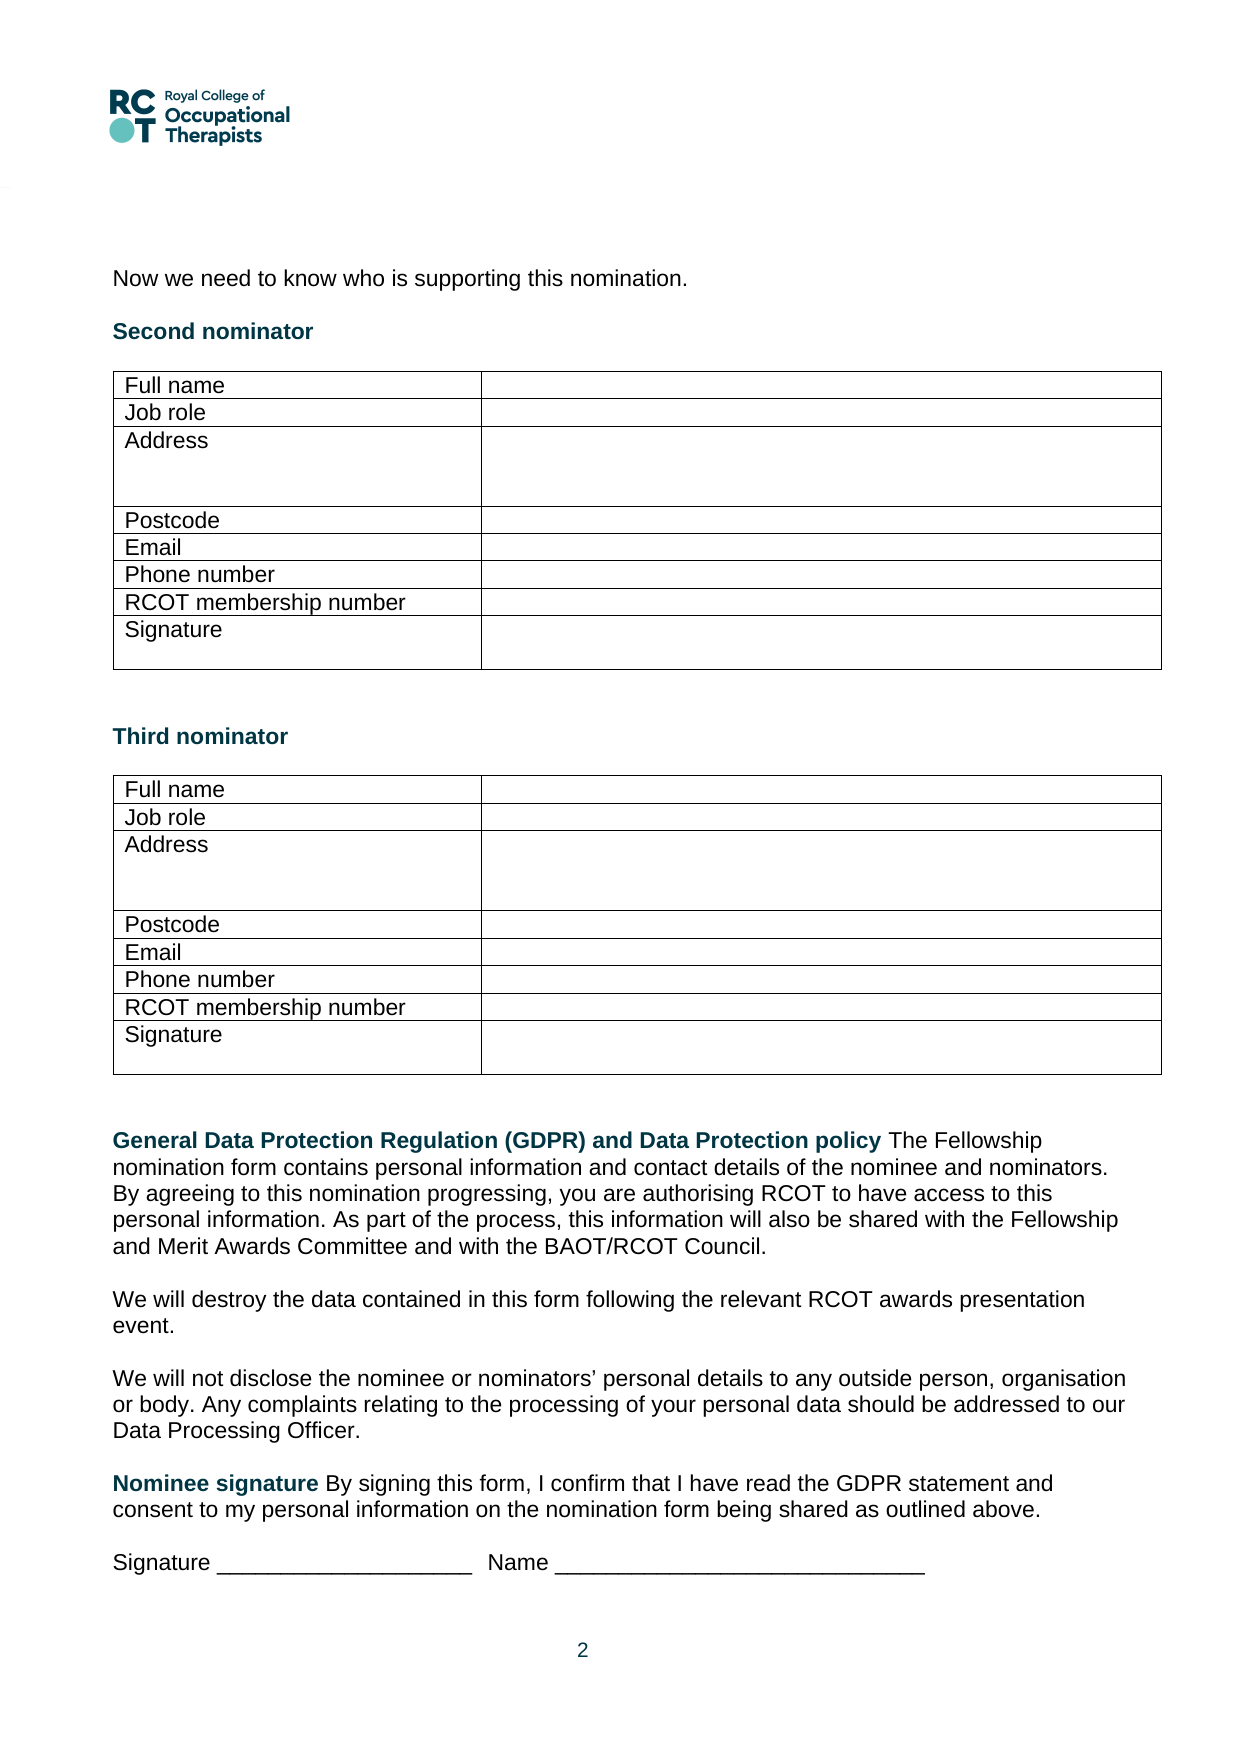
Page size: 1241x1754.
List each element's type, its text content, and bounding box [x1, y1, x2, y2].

table_cell RCOT membership number [114, 994, 481, 1020]
table_header Full name [114, 372, 481, 398]
table_cell [482, 589, 1161, 615]
table_cell [482, 399, 1161, 426]
table_cell Job role [114, 399, 481, 426]
table_header Full name [114, 776, 481, 803]
text Nominee signature By signing this form, I confirm that I have read the GDPR statement and consent to my personal information on the nomination form being shared as outlined above. [112, 1470, 1128, 1523]
table_cell Address [114, 427, 481, 506]
table_cell Job role [114, 804, 481, 830]
text Second nominator [112, 318, 1128, 344]
table_cell Address [114, 831, 481, 910]
table_cell RCOT membership number [114, 589, 481, 615]
table_cell Signature [114, 616, 481, 669]
table_cell [482, 1021, 1161, 1074]
table_cell [482, 939, 1161, 965]
table_cell [482, 616, 1161, 669]
table_cell Email [114, 939, 481, 965]
table_cell [482, 507, 1161, 533]
table_cell Email [114, 534, 481, 560]
table_cell [482, 427, 1161, 506]
picture [0, 2, 1241, 188]
table_cell [482, 831, 1161, 910]
table_cell Postcode [114, 911, 481, 938]
text We will not disclose the nominee or nominators’ personal details to any outside person, organisation or body. Any complaints relating to the processing of your personal data should be addressed to our Data Processing Officer. [112, 1364, 1128, 1444]
text General Data Protection Regulation (GDPR) and Data Protection policy The Fellowship nomination form contains personal information and contact details of the nominee and nominators. By agreeing to this nomination progressing, you are authorising RCOT to have access to this personal information. As part of the process, this information will also be shared with the Fellowship and Merit Awards Committee and with the BAOT/RCOT Council. [112, 1127, 1128, 1259]
table_cell [482, 534, 1161, 560]
table_cell [482, 561, 1161, 588]
table_cell [482, 911, 1161, 938]
table_cell Phone number [114, 561, 481, 588]
text Third nominator [112, 723, 1128, 749]
table_header [482, 776, 1161, 803]
table_cell [482, 966, 1161, 992]
table_cell Postcode [114, 507, 481, 533]
table_cell Phone number [114, 966, 481, 992]
text We will destroy the data contained in this form following the relevant RCOT awards presentation event. [112, 1286, 1128, 1338]
table_cell Signature [114, 1021, 481, 1074]
table_cell [482, 804, 1161, 830]
table_header [482, 372, 1161, 398]
text Now we need to know who is supporting this nomination. [112, 265, 1128, 292]
text Signature ____________________ Name _____________________________ [112, 1549, 1128, 1575]
table_cell [482, 994, 1161, 1020]
